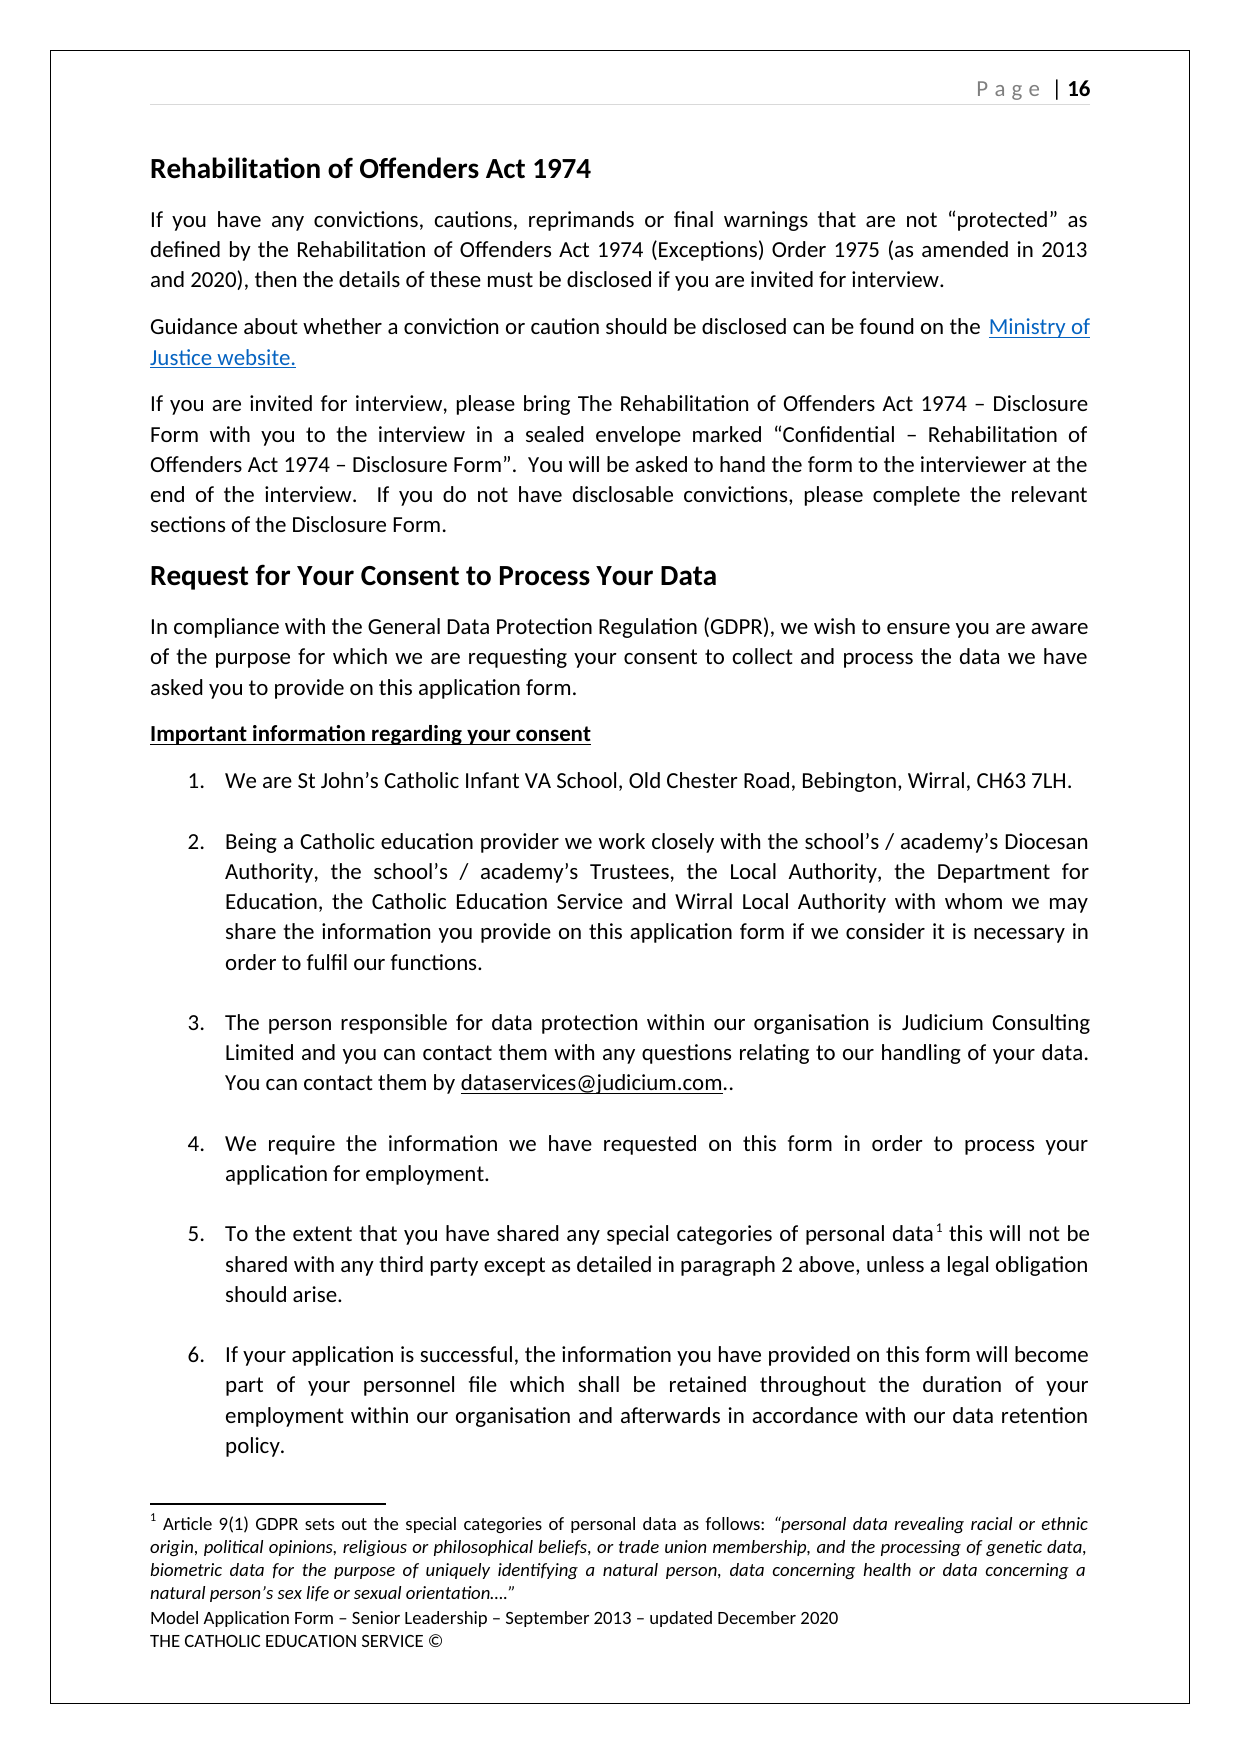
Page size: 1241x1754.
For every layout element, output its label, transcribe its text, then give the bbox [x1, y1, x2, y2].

list We require the information we have requested on this form in order to process your application for employment. [187, 1129, 1090, 1187]
text If you are invited for interview, please bring The Rehabilitation of Offenders Act 1974 – Disclosure Form with you to the interview in a sealed envelope marked “Confidential – Rehabilitation of Offenders Act 1974 – Disclosure Form”. You will be asked to hand the form to the interviewer at the end of the interview. If you do not have disclosable convictions, please complete the relevant sections of the Disclosure Form. [150, 389, 1090, 538]
list Being a Catholic education provider we work closely with the school’s / academy’s Diocesan Authority, the school’s / academy’s Trustees, the Local Authority, the Department for Education, the Catholic Education Service and Wirral Local Authority with whom we may share the information you provide on this application form if we consider it is necessary in order to fulfil our functions. [187, 827, 1090, 976]
text Guidance about whether a conviction or caution should be disclosed can be found on the Ministry of Justice website. [150, 312, 1090, 371]
list The person responsible for data protection within our organisation is Judicium Consulting Limited and you can contact them with any questions relating to our handling of your data. You can contact them by dataservices@judicium.com.. [187, 1008, 1090, 1097]
list We are St John’s Catholic Infant VA School, Old Chester Road, Bebington, Wirral, CH63 7LH. [187, 766, 1090, 794]
list To the extent that you have shared any special categories of personal data this will not be shared with any third party except as detailed in paragraph 2 above, unless a legal obligation should arise. [187, 1219, 1090, 1308]
text In compliance with the General Data Protection Regulation (GDPR), we wish to ensure you are aware of the purpose for which we are requesting your consent to collect and process the data we have asked you to provide on this application form. [150, 612, 1090, 701]
text Important information regarding your consent [150, 719, 1090, 748]
text If you have any convictions, cautions, reprimands or final warnings that are not “protected” as defined by the Rehabilitation of Offenders Act 1974 (Exceptions) Order 1975 (as amended in 2013 and 2020), then the details of these must be disclosed if you are invited for interview. [150, 205, 1090, 293]
text Request for Your Consent to Process Your Data [150, 557, 1090, 593]
list If your application is successful, the information you have provided on this form will become part of your personnel file which shall be retained throughout the duration of your employment within our organisation and afterwards in accordance with our data retention policy. [187, 1340, 1090, 1459]
text Rehabilitation of Offenders Act 1974 [150, 150, 1090, 186]
